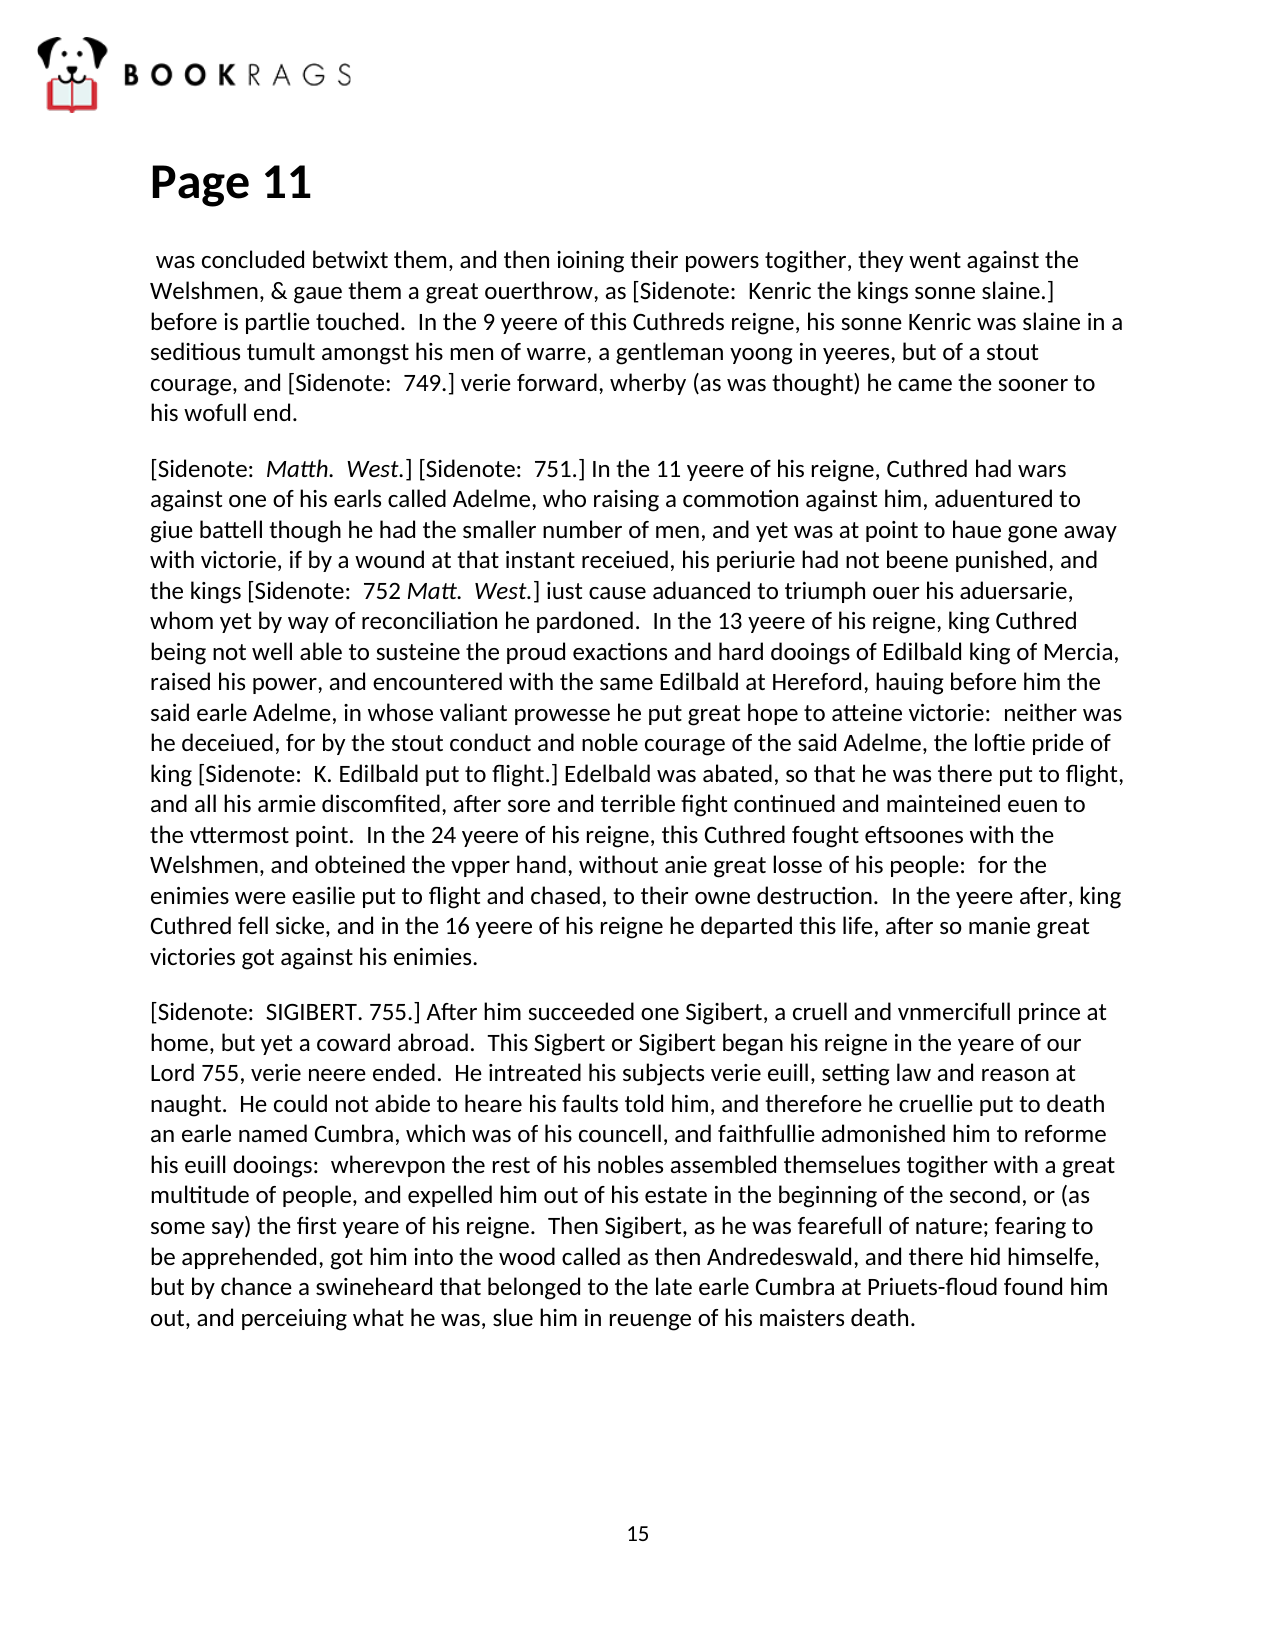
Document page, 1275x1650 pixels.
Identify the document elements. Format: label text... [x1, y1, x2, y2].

text [Sidenote: SIGIBERT. 755.] After him succeeded one Sigibert, a cruell and vnmercifull prince at home, but yet a coward abroad. This Sigbert or Sigibert began his reigne in the yeare of our Lord 755, verie neere ended. He intreated his subjects verie euill, setting law and reason at naught. He could not abide to heare his faults told him, and therefore he cruellie put to death an earle named Cumbra, which was of his councell, and faithfullie admonished him to reforme his euill dooings: wherevpon the rest of his nobles assembled themselues togither with a great multitude of people, and expelled him out of his estate in the beginning of the second, or (as some say) the first yeare of his reigne. Then Sigibert, as he was fearefull of nature; fearing to be apprehended, got him into the wood called as then Andredeswald, and there hid himselfe, but by chance a swineheard that belonged to the late earle Cumbra at Priuets-floud found him out, and perceiuing what he was, slue him in reuenge of his maisters death. [150, 997, 1125, 1332]
picture [37, 37, 351, 113]
text [Sidenote: Matth. West.] [Sidenote: 751.] In the 11 yeere of his reigne, Cuthred had wars against one of his earls called Adelme, who raising a commotion against him, aduentured to giue battell though he had the smaller number of men, and yet was at point to haue gone away with victorie, if by a wound at that instant receiued, his periurie had not beene punished, and the kings [Sidenote: 752 Matt. West.] iust cause aduanced to triumph ouer his aduersarie, whom yet by way of reconciliation he pardoned. In the 13 yeere of his reigne, king Cuthred being not well able to susteine the proud exactions and hard dooings of Edilbald king of Mercia, raised his power, and encountered with the same Edilbald at Hereford, hauing before him the said earle Adelme, in whose valiant prowesse he put great hope to atteine victorie: neither was he deceiued, for by the stout conduct and noble courage of the said Adelme, the loftie pride of king [Sidenote: K. Edilbald put to flight.] Edelbald was abated, so that he was there put to flight, and all his armie discomfited, after sore and terrible fight continued and mainteined euen to the vttermost point. In the 24 yeere of his reigne, this Cuthred fought eftsoones with the Welshmen, and obteined the vpper hand, without anie great losse of his people: for the enimies were easilie put to flight and chased, to their owne destruction. In the yeere after, king Cuthred fell sicke, and in the 16 yeere of his reigne he departed this life, after so manie great victories got against his enimies. [150, 453, 1125, 972]
text was concluded betwixt them, and then ioining their powers togither, they went against the Welshmen, & gaue them a great ouerthrow, as [Sidenote: Kenric the kings sonne slaine.] before is partlie touched. In the 9 yeere of this Cuthreds reigne, his sonne Kenric was slaine in a seditious tumult amongst his men of warre, a gentleman yoong in yeeres, but of a stout courage, and [Sidenote: 749.] verie forward, wherby (as was thought) he came the sooner to his wofull end. [150, 244, 1125, 428]
text Page 11 [150, 150, 1125, 211]
